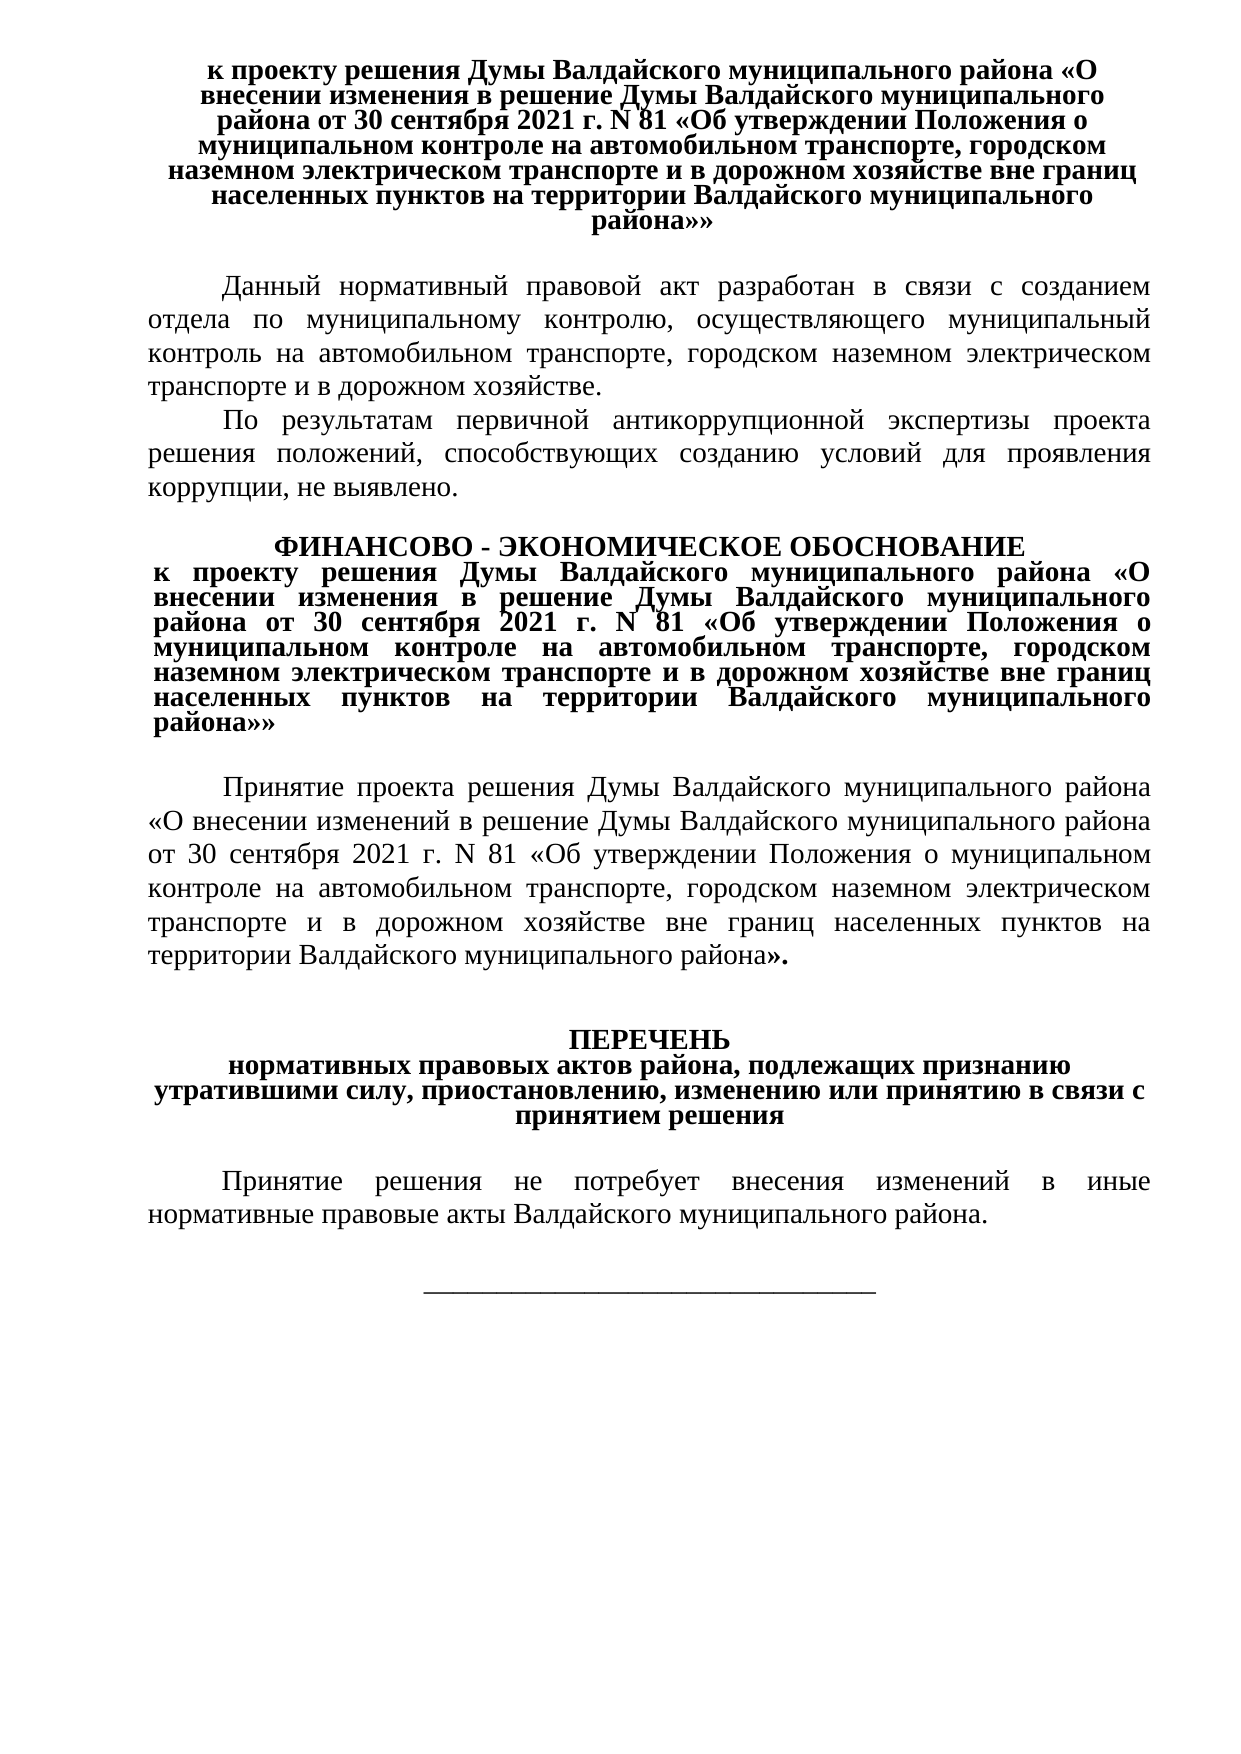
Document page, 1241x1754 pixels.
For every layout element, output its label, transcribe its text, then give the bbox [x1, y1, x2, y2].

text _______________________________ [148, 1263, 1152, 1297]
text По результатам первичной антикоррупционной экспертизы проекта решения положений, способствующих созданию условий для проявления коррупции, не выявлено. [148, 402, 1152, 502]
text Принятие проекта решения Думы Валдайского муниципального района «О внесении изменений в решение Думы Валдайского муниципального района от 30 сентября 2021 г. N 81 «Об утверждении Положения о муниципальном контроле на автомобильном транспорте, городском наземном электрическом транспорте и в дорожном хозяйстве вне границ населенных пунктов на территории Валдайского муниципального района». [148, 769, 1152, 971]
text нормативных правовых актов района, подлежащих признанию утратившими силу, приостановлению, изменению или принятию в связи с принятием решения [148, 1054, 1152, 1129]
text к проекту решения Думы Валдайского муниципального района «О внесении изменения в решение Думы Валдайского муниципального района от 30 сентября 2021 г. N 81 «Об утверждении Положения о муниципальном контроле на автомобильном транспорте, городском наземном электрическом транспорте и в дорожном хозяйстве вне границ населенных пунктов на территории Валдайского муниципального района»» [153, 561, 1152, 736]
text к проекту решения Думы Валдайского муниципального района «О внесении изменения в решение Думы Валдайского муниципального района от 30 сентября 2021 г. N 81 «Об утверждении Положения о муниципальном контроле на автомобильном транспорте, городском наземном электрическом транспорте и в дорожном хозяйстве вне границ населенных пунктов на территории Валдайского муниципального района»» [153, 59, 1152, 234]
text Данный нормативный правовой акт разработан в связи с созданием отдела по муниципальному контролю, осуществляющего муниципальный контроль на автомобильном транспорте, городском наземном электрическом транспорте и в дорожном хозяйстве. [148, 268, 1152, 402]
text ФИНАНСОВО - ЭКОНОМИЧЕСКОЕ ОБОСНОВАНИЕ [148, 536, 1152, 561]
text ПЕРЕЧЕНЬ [148, 1029, 1152, 1054]
text Принятие решения не потребует внесения изменений в иные нормативные правовые акты Валдайского муниципального района. [148, 1163, 1152, 1230]
